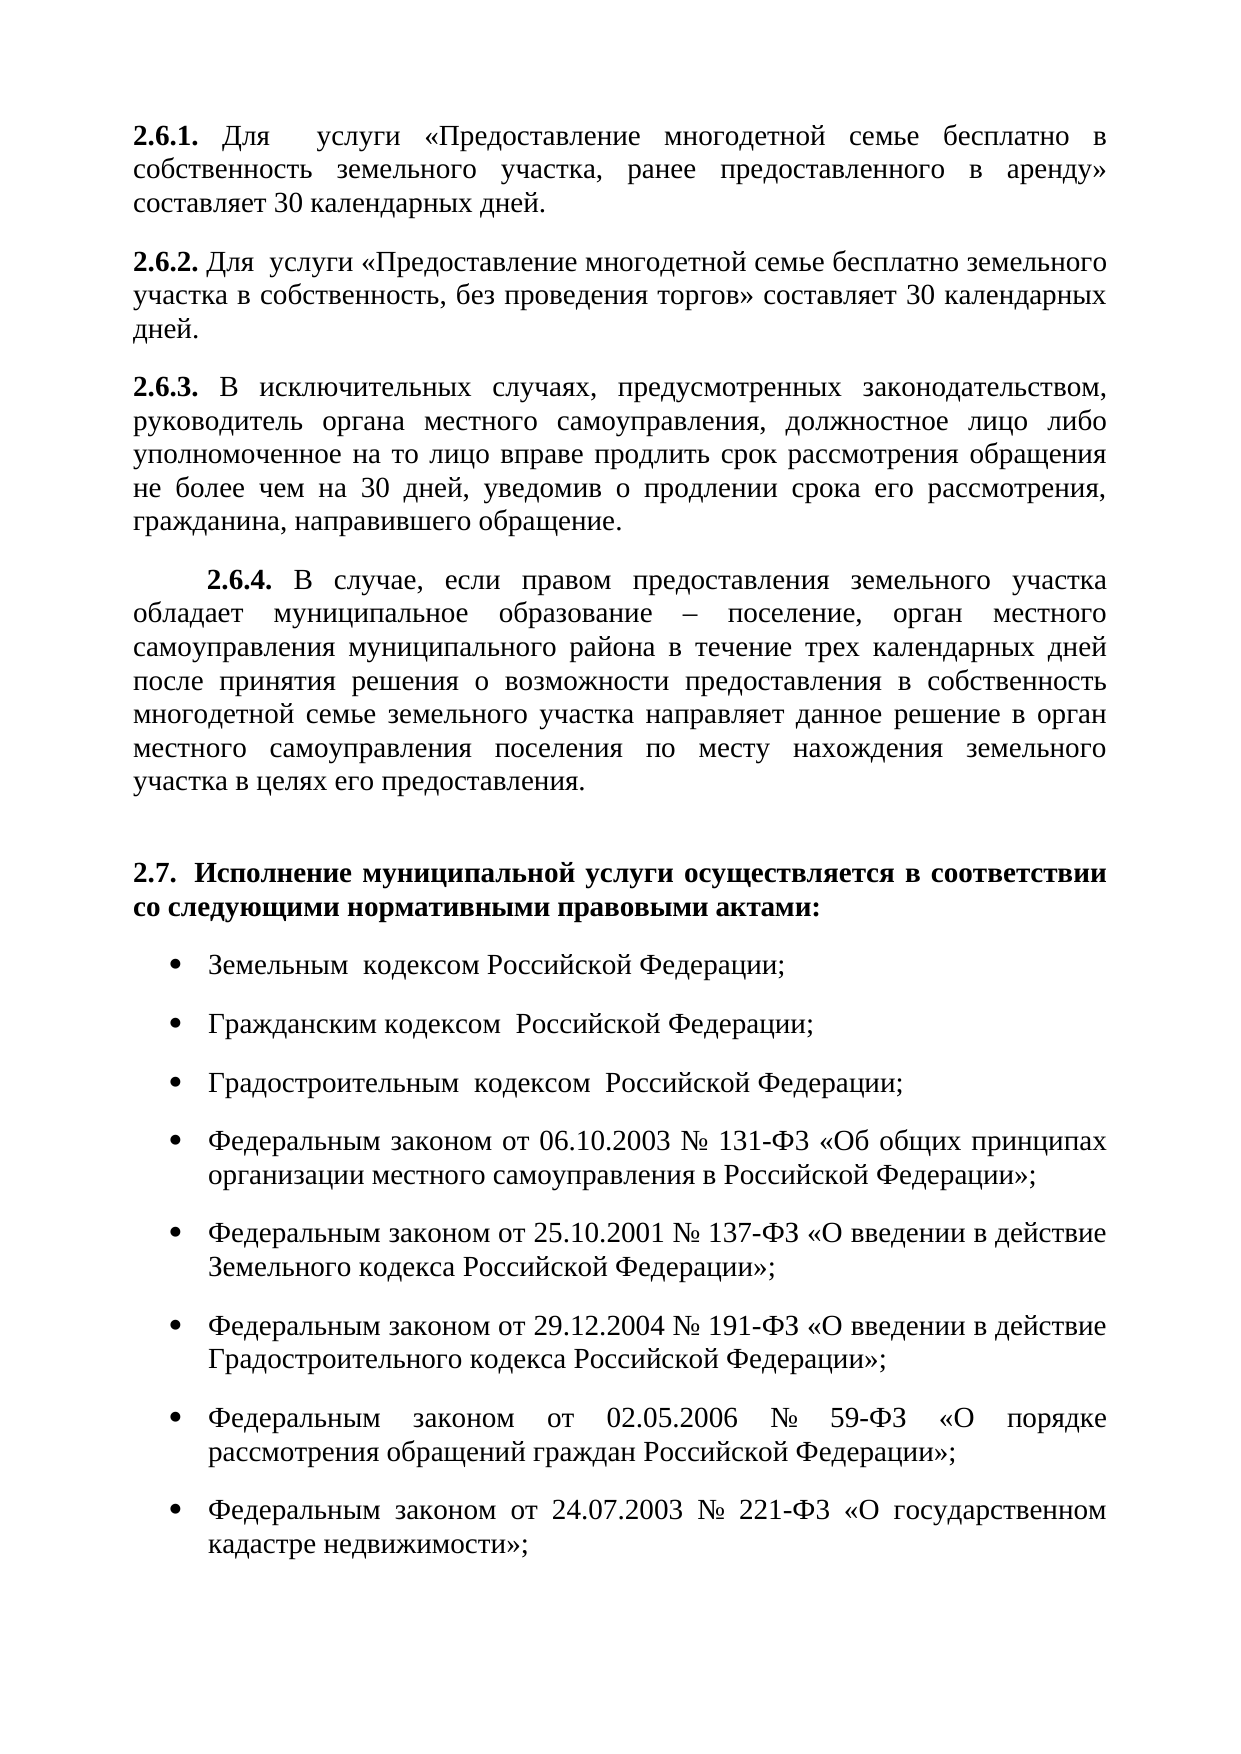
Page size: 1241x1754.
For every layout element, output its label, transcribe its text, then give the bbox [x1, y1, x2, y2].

list Гражданским кодексом Российской Федерации; [170, 1006, 1107, 1040]
text 2.7. Исполнение муниципальной услуги осуществляется в соответствии со следующими нормативными правовыми актами: [133, 855, 1107, 922]
text 2.6.4. В случае, если правом предоставления земельного участка обладает муниципальное образование – поселение, орган местного самоуправления муниципального района в течение трех календарных дней после принятия решения о возможности предоставления в собственность многодетной семье земельного участка направляет данное решение в орган местного самоуправления поселения по месту нахождения земельного участка в целях его предоставления. [133, 562, 1107, 797]
list Федеральным законом от 24.07.2003 № 221-Ф3 «О государственном кадастре недвижимости»; [170, 1492, 1107, 1559]
text 2.6.2. Для услуги «Предоставление многодетной семье бесплатно земельного участка в собственность, без проведения торгов» составляет 30 календарных дней. [133, 244, 1107, 344]
list Федеральным законом от 02.05.2006 № 59-ФЗ «О порядке рассмотрения обращений граждан Российской Федерации»; [170, 1400, 1107, 1467]
list Градостроительным кодексом Российской Федерации; [170, 1065, 1107, 1098]
list Земельным кодексом Российской Федерации; [170, 947, 1107, 981]
text 2.6.1. Для услуги «Предоставление многодетной семье бесплатно в собственность земельного участка, ранее предоставленного в аренду» составляет 30 календарных дней. [133, 118, 1107, 219]
list Федеральным законом от 25.10.2001 № 137-ФЗ «О введении в действие Земельного кодекса Российской Федерации»; [170, 1216, 1107, 1283]
list Федеральным законом от 29.12.2004 № 191-ФЗ «О введении в действие Градостроительного кодекса Российской Федерации»; [170, 1308, 1107, 1375]
list Федеральным законом от 06.10.2003 № 131-Ф3 «Об общих принципах организации местного самоуправления в Российской Федерации»; [170, 1123, 1107, 1191]
text 2.6.3. В исключительных случаях, предусмотренных законодательством, руководитель органа местного самоуправления, должностное лицо либо уполномоченное на то лицо вправе продлить срок рассмотрения обращения не более чем на 30 дней, уведомив о продлении срока его рассмотрения, гражданина, направившего обращение. [133, 369, 1107, 537]
